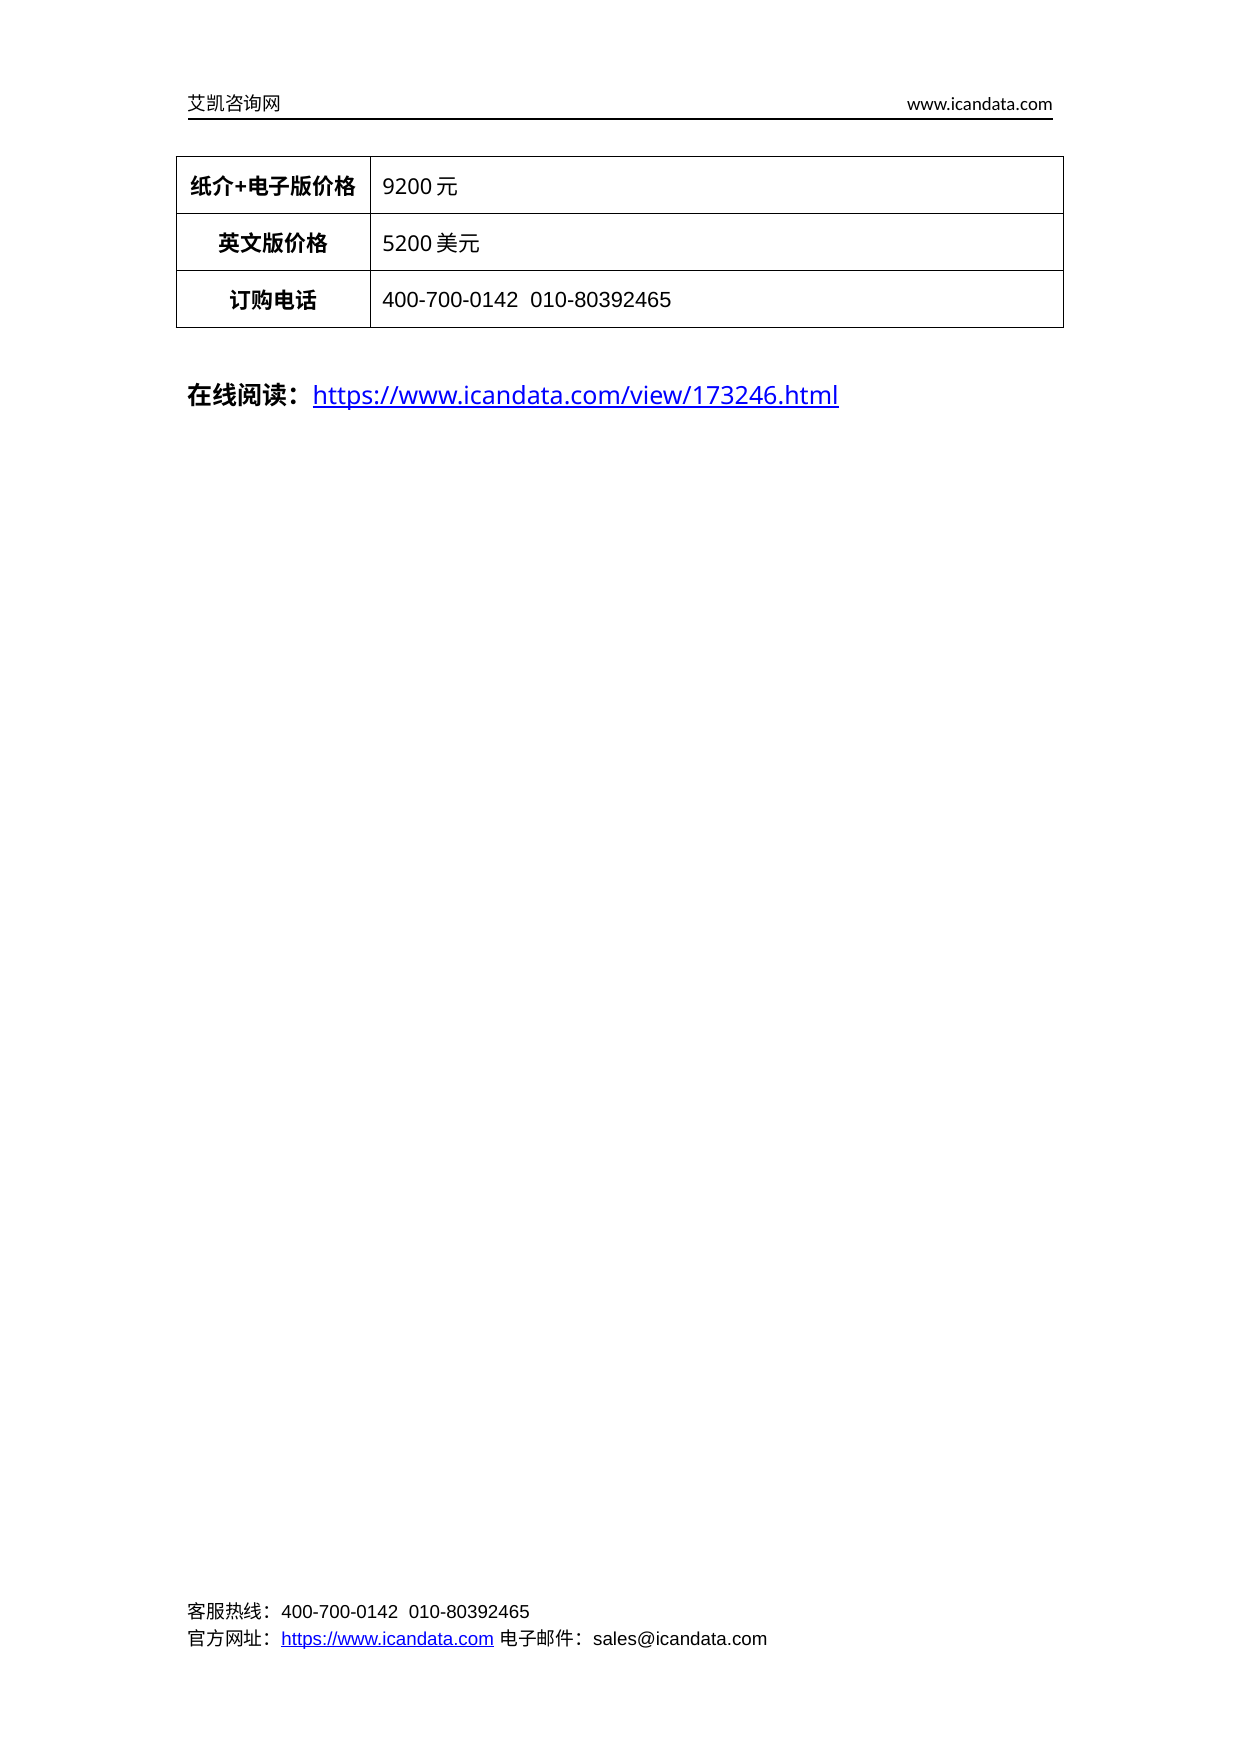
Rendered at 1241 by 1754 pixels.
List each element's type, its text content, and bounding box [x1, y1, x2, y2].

text 在线阅读：https://www.icandata.com/view/173246.html [187, 361, 1053, 426]
table_cell 订购电话 [177, 271, 370, 327]
table_cell 5200美元 [371, 214, 1063, 270]
table_cell 英文版价格 [177, 214, 370, 270]
table_cell 纸介+电子版价格 [177, 157, 370, 213]
table_cell 9200元 [371, 157, 1063, 213]
table_cell 400-700-0142 010-80392465 [371, 271, 1063, 327]
